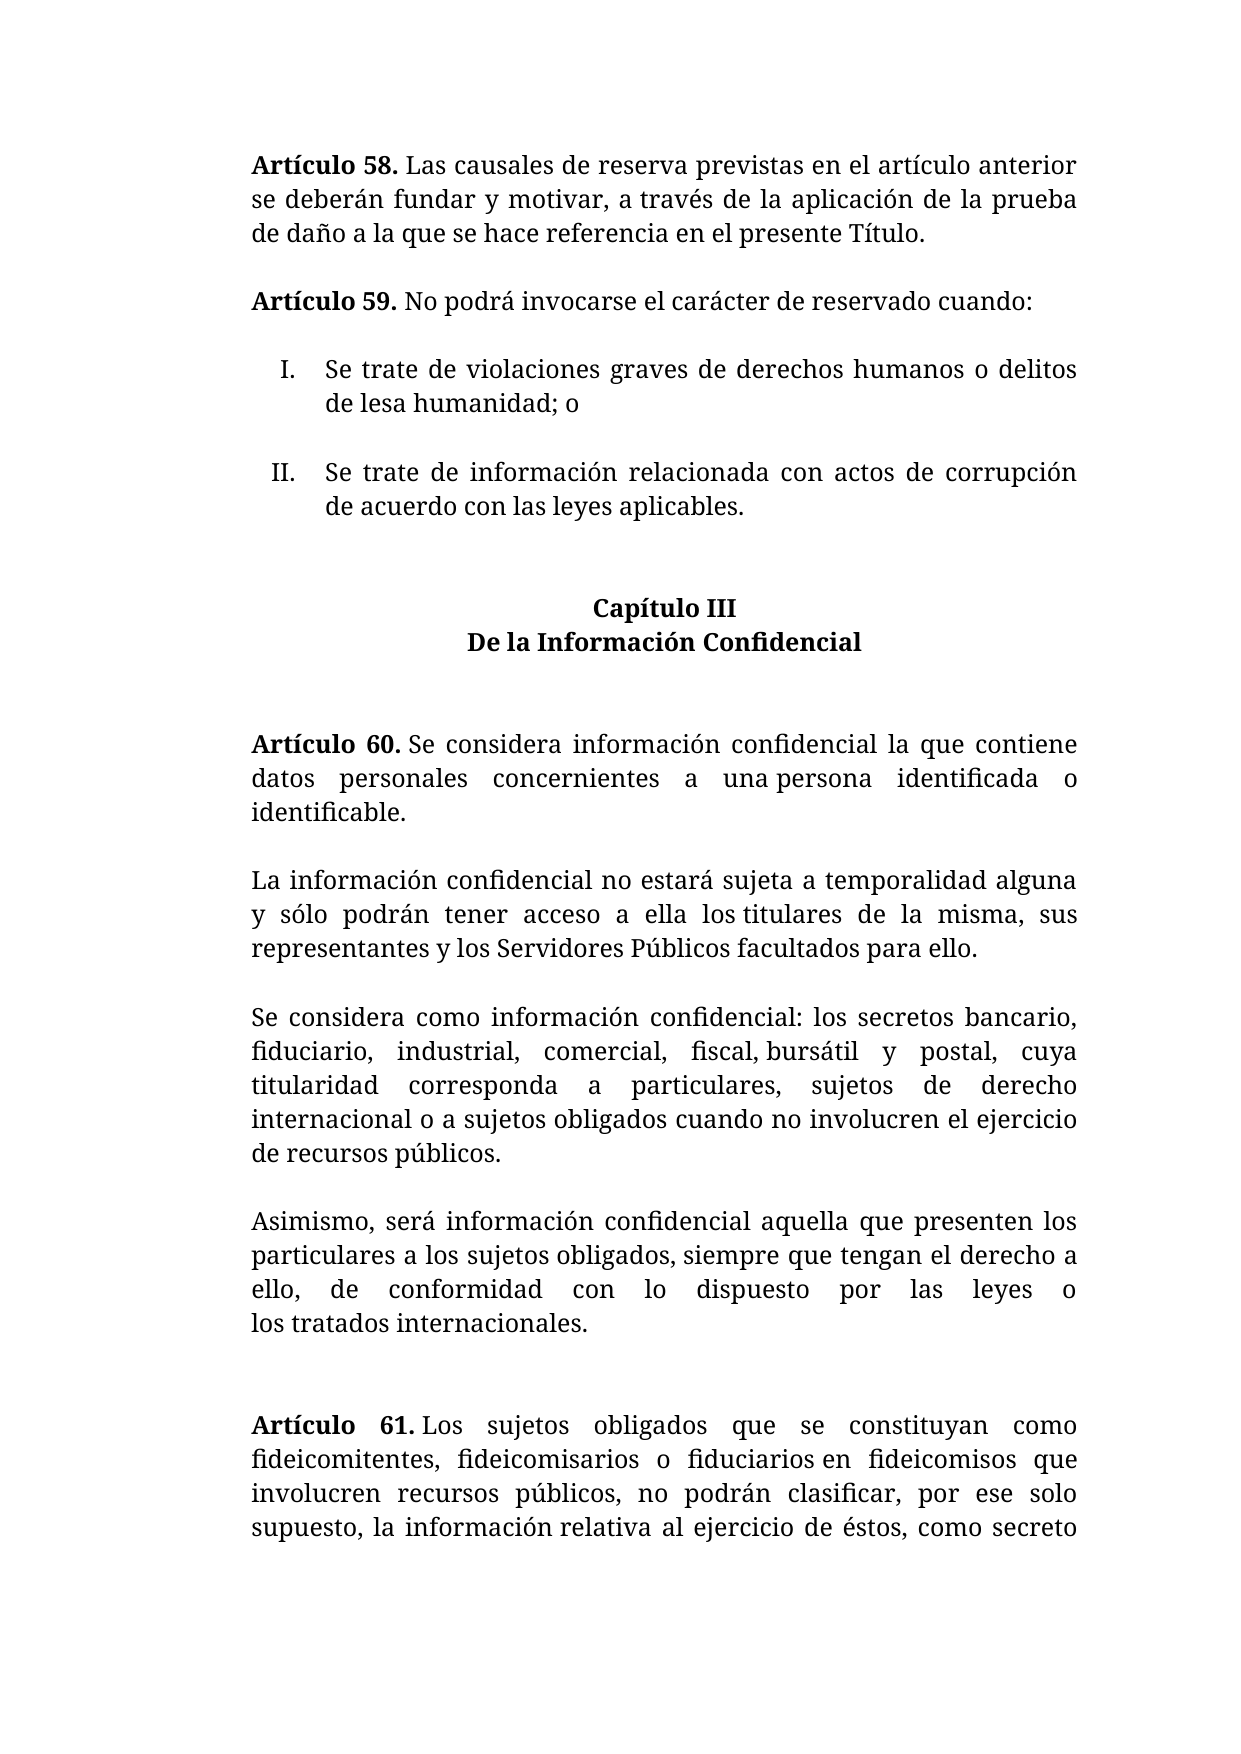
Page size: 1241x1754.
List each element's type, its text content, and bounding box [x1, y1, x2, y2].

text La información confidencial no estará sujeta a temporalidad alguna y sólo podrán tener acceso a ella los titulares de la misma, sus representantes y los Servidores Públicos facultados para ello. [251, 863, 1078, 965]
text Se considera como información confidencial: los secretos bancario, fiduciario, industrial, comercial, fiscal, bursátil y postal, cuya titularidad corresponda a particulares, sujetos de derecho internacional o a sujetos obligados cuando no involucren el ejercicio de recursos públicos. [251, 999, 1078, 1169]
text Artículo 58. Las causales de reserva previstas en el artículo anterior se deberán fundar y motivar, a través de la aplicación de la prueba de daño a la que se hace referencia en el presente Título. [251, 148, 1078, 250]
text Artículo 59. No podrá invocarse el carácter de reservado cuando: [251, 284, 1078, 318]
text Asimismo, será información confidencial aquella que presenten los particulares a los sujetos obligados, siempre que tengan el derecho a ello, de conformidad con lo dispuesto por las leyes o los tratados internacionales. [251, 1203, 1078, 1340]
list Se trate de violaciones graves de derechos humanos o delitos de lesa humanidad; o [295, 352, 1078, 420]
text De la Información Confidencial [251, 624, 1078, 658]
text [251, 1408, 1078, 1544]
list Se trate de información relacionada con actos de corrupción de acuerdo con las leyes aplicables. [295, 454, 1078, 522]
text Capítulo III [251, 590, 1078, 624]
text Artículo 60. Se considera información confidencial la que contiene datos personales concernientes a una persona identificada o identificable. [251, 727, 1078, 829]
